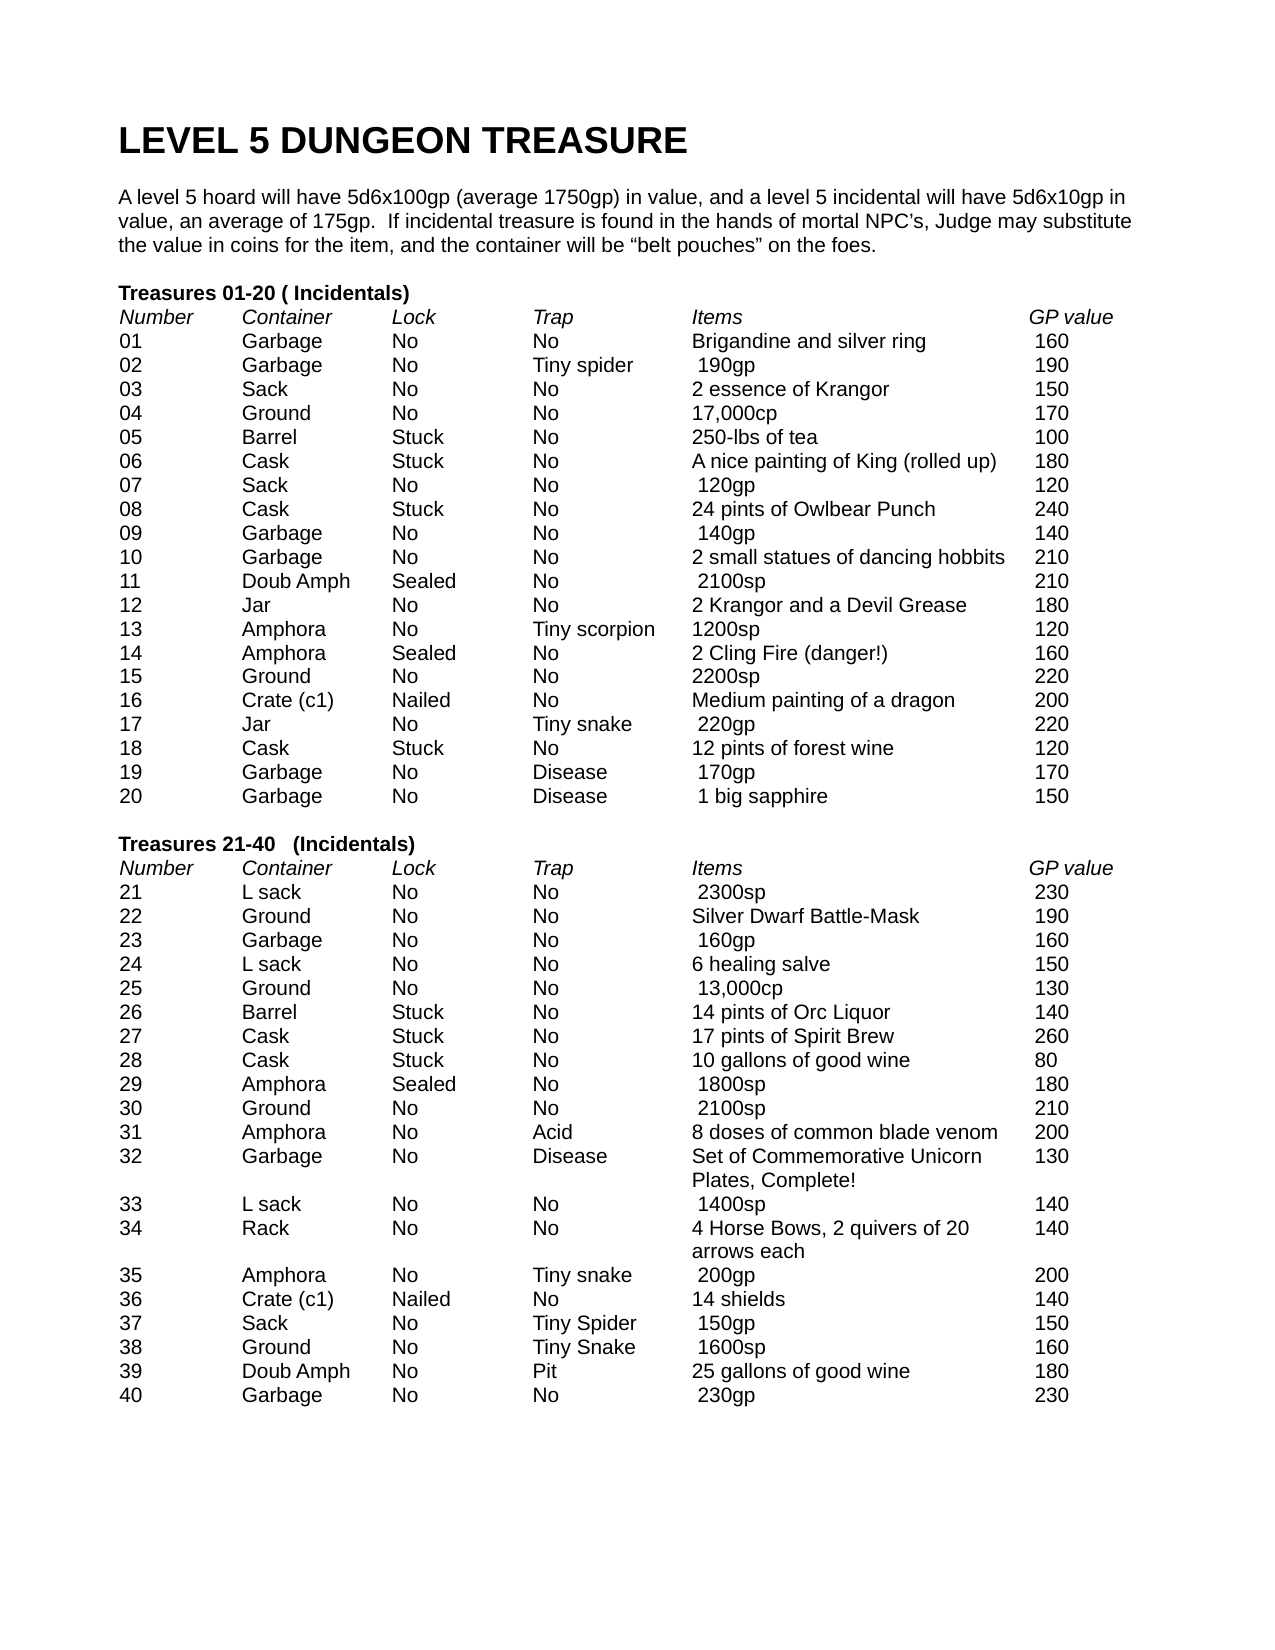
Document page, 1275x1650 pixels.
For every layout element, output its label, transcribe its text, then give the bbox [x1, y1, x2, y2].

table_cell 140 [1028, 1287, 1157, 1311]
table_cell 260 [1028, 1024, 1157, 1048]
table_cell Stuck [391, 1000, 531, 1024]
table_cell 120 [1028, 616, 1157, 640]
text LEVEL 5 DUNGEON TREASURE [118, 118, 1157, 161]
table_cell 1200sp [691, 616, 1027, 640]
table_cell No [531, 1024, 691, 1048]
table_cell 11 [118, 569, 241, 592]
table_header Items [691, 856, 1027, 880]
table_cell No [391, 1120, 531, 1143]
table_cell Tiny spider [531, 353, 691, 377]
table_cell No [531, 1096, 691, 1119]
table_cell 02 [118, 353, 241, 377]
table_cell Garbage [241, 760, 391, 784]
table_header Container [241, 305, 391, 329]
table_cell No [531, 545, 691, 568]
table_cell 170 [1028, 401, 1157, 425]
table_header GP value [1028, 305, 1157, 329]
table_cell Acid [531, 1120, 691, 1143]
table_cell Sealed [391, 569, 531, 592]
table_cell 120 [1028, 473, 1157, 497]
table_cell 36 [118, 1287, 241, 1311]
table_cell No [391, 1215, 531, 1263]
table_cell 2100sp [691, 569, 1027, 592]
table_cell Sealed [391, 640, 531, 664]
table_cell Garbage [241, 521, 391, 544]
table_cell Rack [241, 1215, 391, 1263]
table_cell 17,000cp [691, 401, 1027, 425]
table_cell No [391, 545, 531, 568]
table_cell 160 [1028, 640, 1157, 664]
table_cell Stuck [391, 449, 531, 473]
table_cell Garbage [241, 545, 391, 568]
table_cell Stuck [391, 497, 531, 521]
table_cell Garbage [241, 784, 391, 808]
table_cell Ground [241, 1096, 391, 1119]
table_cell 28 [118, 1048, 241, 1072]
table_cell 210 [1028, 569, 1157, 592]
table_cell 33 [118, 1191, 241, 1215]
table_cell No [391, 1383, 531, 1413]
table_cell 24 [118, 952, 241, 976]
table_header Number [118, 856, 241, 880]
table_cell No [391, 952, 531, 976]
table_cell Doub Amph [241, 569, 391, 592]
table_cell Amphora [241, 616, 391, 640]
table_cell Sack [241, 1311, 391, 1335]
table_header Container [241, 856, 391, 880]
table_cell No [391, 521, 531, 544]
table_cell 19 [118, 760, 241, 784]
table_cell No [531, 377, 691, 401]
table_cell Cask [241, 1024, 391, 1048]
table_cell 180 [1028, 593, 1157, 616]
table_cell 8 doses of common blade venom [691, 1120, 1027, 1143]
table_cell 1600sp [691, 1335, 1027, 1359]
table_cell Sack [241, 377, 391, 401]
table_cell 200 [1028, 1263, 1157, 1287]
table_cell 220gp [691, 712, 1027, 736]
table_cell No [391, 928, 531, 952]
table_cell 34 [118, 1215, 241, 1263]
table_cell 26 [118, 1000, 241, 1024]
table_cell Ground [241, 1335, 391, 1359]
table_cell 150gp [691, 1311, 1027, 1335]
table_cell No [531, 1215, 691, 1263]
table_cell 100 [1028, 425, 1157, 449]
table_cell Sack [241, 473, 391, 497]
table_cell 250-lbs of tea [691, 425, 1027, 449]
table_cell 6 healing salve [691, 952, 1027, 976]
table_cell No [531, 329, 691, 353]
table_cell 04 [118, 401, 241, 425]
table_cell 190 [1028, 353, 1157, 377]
table_cell No [391, 329, 531, 353]
table_cell 06 [118, 449, 241, 473]
table_cell 2100sp [691, 1096, 1027, 1119]
table_cell 31 [118, 1120, 241, 1143]
table_cell 230gp [691, 1383, 1027, 1413]
table_cell No [531, 449, 691, 473]
table_cell No [531, 880, 691, 904]
table_cell 200 [1028, 1120, 1157, 1143]
table_cell 12 pints of forest wine [691, 736, 1027, 760]
table_cell 01 [118, 329, 241, 353]
table_cell 38 [118, 1335, 241, 1359]
table_cell 2200sp [691, 664, 1027, 688]
table_cell No [391, 473, 531, 497]
table_cell Stuck [391, 1048, 531, 1072]
table_cell Ground [241, 976, 391, 1000]
table_cell Disease [531, 760, 691, 784]
table_cell 130 [1028, 1144, 1157, 1191]
table_cell No [531, 1048, 691, 1072]
table_cell No [391, 1335, 531, 1359]
table_cell 210 [1028, 545, 1157, 568]
table_cell No [531, 497, 691, 521]
table_cell 22 [118, 904, 241, 928]
table_cell Stuck [391, 1024, 531, 1048]
table_cell Nailed [391, 688, 531, 712]
table_cell No [391, 593, 531, 616]
table_header Lock [391, 856, 531, 880]
table_cell 17 pints of Spirit Brew [691, 1024, 1027, 1048]
table_cell Brigandine and silver ring [691, 329, 1027, 353]
table_cell Barrel [241, 1000, 391, 1024]
table_cell Ground [241, 904, 391, 928]
table_cell Stuck [391, 736, 531, 760]
table_cell No [531, 736, 691, 760]
table_cell 27 [118, 1024, 241, 1048]
table_cell No [391, 1311, 531, 1335]
table_header Trap [531, 856, 691, 880]
table_cell Silver Dwarf Battle-Mask [691, 904, 1027, 928]
table_cell Nailed [391, 1287, 531, 1311]
table_cell Sealed [391, 1072, 531, 1096]
table_cell Crate (c1) [241, 1287, 391, 1311]
table_cell 23 [118, 928, 241, 952]
table_cell Tiny snake [531, 1263, 691, 1287]
table_cell 17 [118, 712, 241, 736]
table_cell 160 [1028, 329, 1157, 353]
table_cell 37 [118, 1311, 241, 1335]
table_cell No [531, 569, 691, 592]
table_cell 120gp [691, 473, 1027, 497]
table_cell 150 [1028, 1311, 1157, 1335]
table_cell 14 [118, 640, 241, 664]
table_cell Jar [241, 712, 391, 736]
table_cell 190gp [691, 353, 1027, 377]
table_cell No [531, 1072, 691, 1096]
table_cell Amphora [241, 1263, 391, 1287]
table_cell No [391, 353, 531, 377]
table_cell 30 [118, 1096, 241, 1119]
table_cell 240 [1028, 497, 1157, 521]
table_cell 210 [1028, 1096, 1157, 1119]
table_cell No [391, 1096, 531, 1119]
table_cell No [531, 640, 691, 664]
table_cell 170gp [691, 760, 1027, 784]
table_cell No [531, 401, 691, 425]
table_cell 150 [1028, 952, 1157, 976]
table_cell 08 [118, 497, 241, 521]
table_cell No [391, 616, 531, 640]
table_cell 220 [1028, 664, 1157, 688]
table_cell No [531, 521, 691, 544]
table_cell No [391, 1263, 531, 1287]
table_cell 2 small statues of dancing hobbits [691, 545, 1027, 568]
table_cell No [391, 784, 531, 808]
table_cell Ground [241, 401, 391, 425]
table_cell A nice painting of King (rolled up) [691, 449, 1027, 473]
table_header Items [691, 305, 1027, 329]
table_cell No [531, 688, 691, 712]
table_header Trap [531, 305, 691, 329]
table_cell 32 [118, 1144, 241, 1191]
table_cell 24 pints of Owlbear Punch [691, 497, 1027, 521]
table_cell 140 [1028, 521, 1157, 544]
table_header Number [118, 305, 241, 329]
table_cell 18 [118, 736, 241, 760]
table_cell L sack [241, 1191, 391, 1215]
table_cell 21 [118, 880, 241, 904]
table_cell 230 [1028, 880, 1157, 904]
table_cell Amphora [241, 1120, 391, 1143]
table_cell 200 [1028, 688, 1157, 712]
text A level 5 hoard will have 5d6x100gp (average 1750gp) in value, and a level 5 incidental will have 5d6x10gp in value, an average of 175gp. If incidental treasure is found in the hands of mortal NPC’s, Judge may substitute the value in coins for the item, and the container will be “belt pouches” on the foes. [118, 185, 1157, 257]
table_cell 05 [118, 425, 241, 449]
table_cell 160 [1028, 928, 1157, 952]
table_cell 160 [1028, 1335, 1157, 1359]
table_cell 1 big sapphire [691, 784, 1027, 808]
table_cell 1800sp [691, 1072, 1027, 1096]
table_cell L sack [241, 952, 391, 976]
table_cell 180 [1028, 1359, 1157, 1383]
table_cell 2300sp [691, 880, 1027, 904]
table_cell Crate (c1) [241, 688, 391, 712]
table_cell 14 pints of Orc Liquor [691, 1000, 1027, 1024]
table_cell No [531, 1287, 691, 1311]
table_cell Ground [241, 664, 391, 688]
table_cell 35 [118, 1263, 241, 1287]
table_cell No [391, 712, 531, 736]
table_cell Garbage [241, 353, 391, 377]
table_cell No [531, 664, 691, 688]
table_cell No [531, 976, 691, 1000]
table_cell 15 [118, 664, 241, 688]
table_cell No [531, 425, 691, 449]
table_cell 20 [118, 784, 241, 808]
table_cell 10 gallons of good wine [691, 1048, 1027, 1072]
table_cell Tiny Spider [531, 1311, 691, 1335]
table_cell 29 [118, 1072, 241, 1096]
table_cell No [531, 1191, 691, 1215]
table_cell No [391, 1144, 531, 1191]
table_cell 120 [1028, 736, 1157, 760]
table_cell Garbage [241, 1383, 391, 1413]
table_cell 09 [118, 521, 241, 544]
table_cell No [531, 904, 691, 928]
table_cell Garbage [241, 329, 391, 353]
table_cell No [391, 1359, 531, 1383]
table_cell 140gp [691, 521, 1027, 544]
table_cell 190 [1028, 904, 1157, 928]
table_cell No [391, 1191, 531, 1215]
table_cell Medium painting of a dragon [691, 688, 1027, 712]
table_cell 200gp [691, 1263, 1027, 1287]
table_cell No [531, 473, 691, 497]
text Treasures 21-40 (Incidentals) [118, 832, 1157, 856]
table_cell Jar [241, 593, 391, 616]
table_cell Barrel [241, 425, 391, 449]
table_cell 10 [118, 545, 241, 568]
table_cell 07 [118, 473, 241, 497]
table_cell 140 [1028, 1191, 1157, 1215]
table_cell No [391, 976, 531, 1000]
table_cell 180 [1028, 1072, 1157, 1096]
table_cell Tiny scorpion [531, 616, 691, 640]
table_cell 16 [118, 688, 241, 712]
table_cell 4 Horse Bows, 2 quivers of 20 arrows each [691, 1215, 1027, 1263]
text Treasures 01-20 ( Incidentals) [118, 281, 1157, 305]
table_cell No [531, 593, 691, 616]
table_cell 2 Krangor and a Devil Grease [691, 593, 1027, 616]
table_cell Set of Commemorative Unicorn Plates, Complete! [691, 1144, 1027, 1191]
table_cell No [531, 928, 691, 952]
table_cell No [531, 952, 691, 976]
table_cell Cask [241, 497, 391, 521]
table_cell Stuck [391, 425, 531, 449]
table_cell Amphora [241, 1072, 391, 1096]
table_cell 14 shields [691, 1287, 1027, 1311]
table_cell No [391, 880, 531, 904]
table_cell Tiny snake [531, 712, 691, 736]
table_cell Pit [531, 1359, 691, 1383]
table_cell Cask [241, 449, 391, 473]
table_cell 140 [1028, 1000, 1157, 1024]
table_cell 03 [118, 377, 241, 401]
table_cell 230 [1028, 1383, 1157, 1413]
table_cell Tiny Snake [531, 1335, 691, 1359]
table_cell Amphora [241, 640, 391, 664]
table_cell L sack [241, 880, 391, 904]
table_cell 39 [118, 1359, 241, 1383]
table_cell Doub Amph [241, 1359, 391, 1383]
table_cell No [391, 904, 531, 928]
table_cell 180 [1028, 449, 1157, 473]
table_cell No [531, 1383, 691, 1413]
table_cell 150 [1028, 784, 1157, 808]
table_cell 150 [1028, 377, 1157, 401]
table_cell Cask [241, 736, 391, 760]
table_cell 170 [1028, 760, 1157, 784]
table_cell 13,000cp [691, 976, 1027, 1000]
table_cell 25 gallons of good wine [691, 1359, 1027, 1383]
table_cell 25 [118, 976, 241, 1000]
table_header GP value [1028, 856, 1157, 880]
table_cell No [391, 401, 531, 425]
table_cell 13 [118, 616, 241, 640]
table_cell Cask [241, 1048, 391, 1072]
table_cell 140 [1028, 1215, 1157, 1263]
table_cell Garbage [241, 928, 391, 952]
table_cell 160gp [691, 928, 1027, 952]
table_cell Disease [531, 784, 691, 808]
table_cell 12 [118, 593, 241, 616]
table_cell 220 [1028, 712, 1157, 736]
table_cell Garbage [241, 1144, 391, 1191]
table_cell 80 [1028, 1048, 1157, 1072]
table_cell 130 [1028, 976, 1157, 1000]
table_cell 40 [118, 1383, 241, 1413]
table_cell No [391, 664, 531, 688]
table_cell 2 Cling Fire (danger!) [691, 640, 1027, 664]
table_cell No [531, 1000, 691, 1024]
table_cell 1400sp [691, 1191, 1027, 1215]
table_header Lock [391, 305, 531, 329]
table_cell No [391, 760, 531, 784]
table_cell 2 essence of Krangor [691, 377, 1027, 401]
table_cell Disease [531, 1144, 691, 1191]
table_cell No [391, 377, 531, 401]
